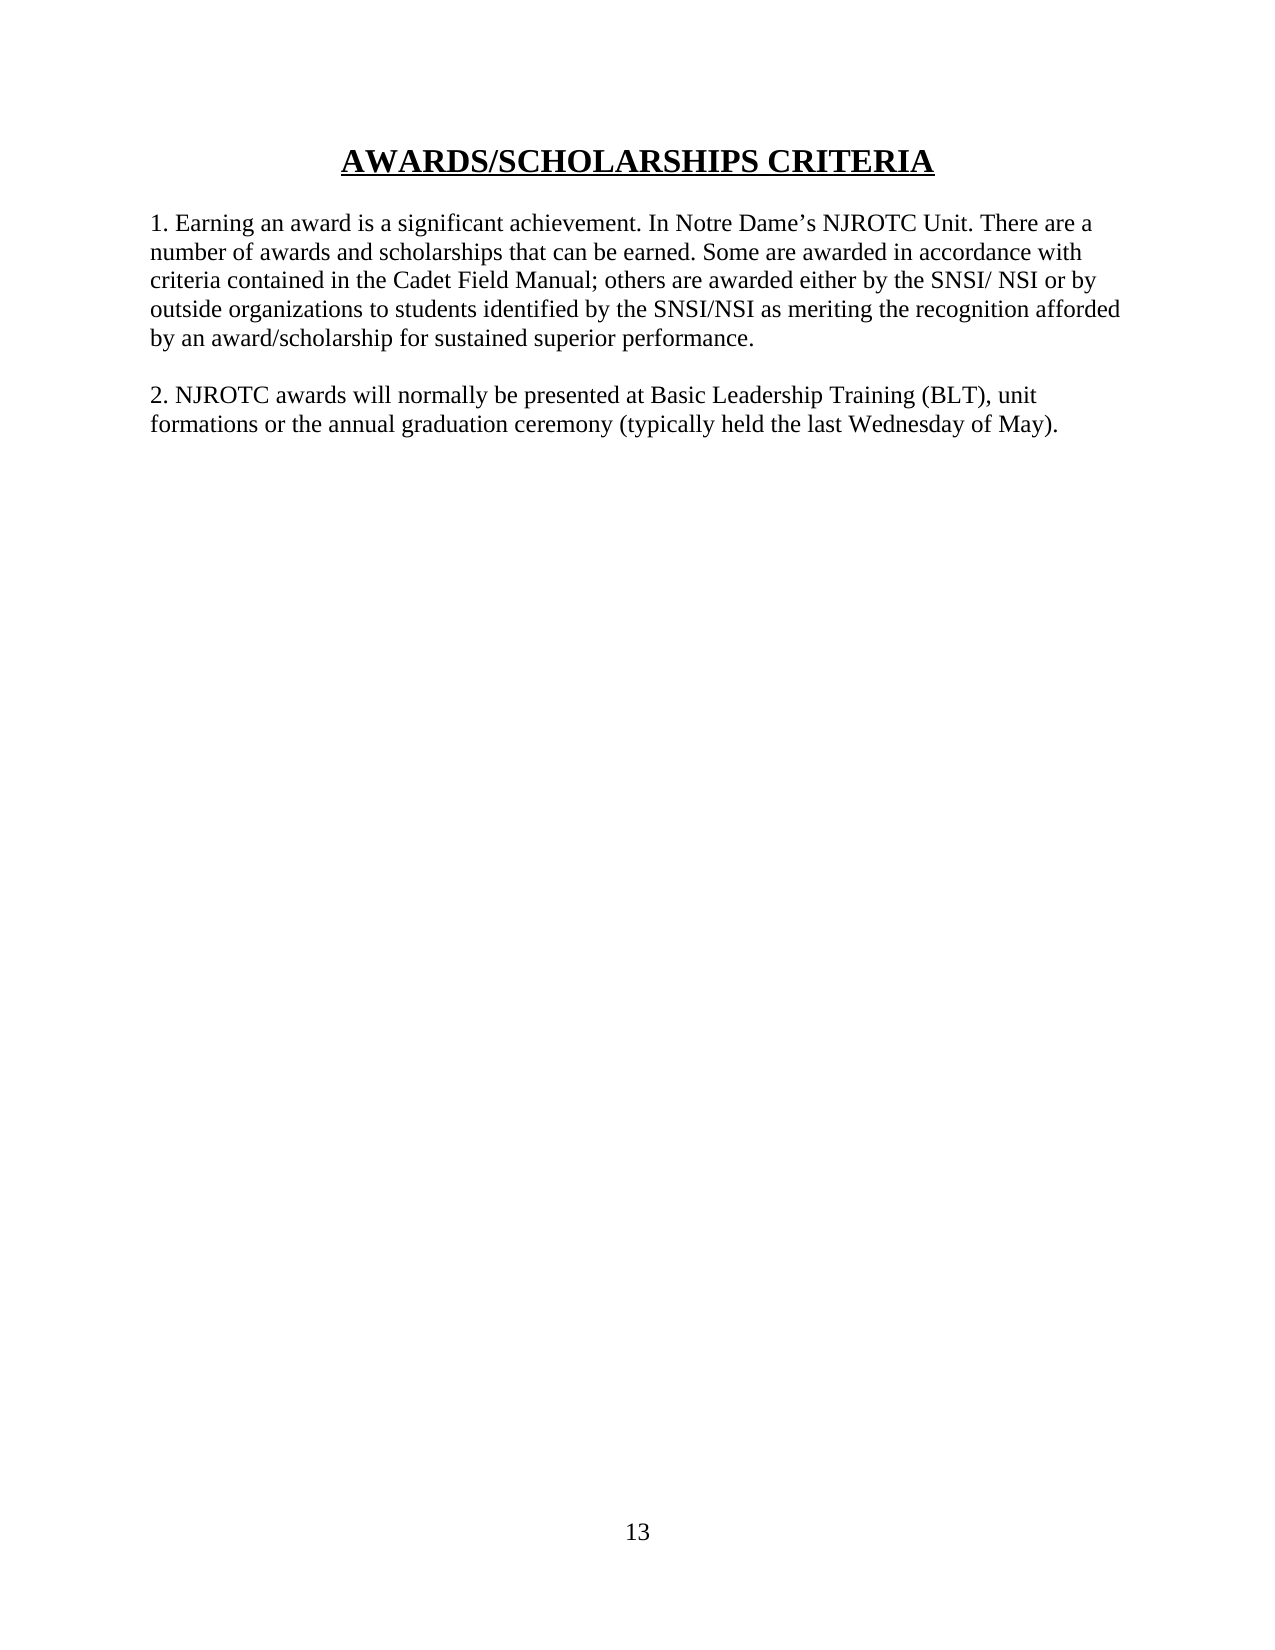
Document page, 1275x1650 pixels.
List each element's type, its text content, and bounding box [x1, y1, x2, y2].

text 2. NJROTC awards will normally be presented at Basic Leadership Training (BLT), unit formations or the annual graduation ceremony (typically held the last Wednesday of May). [150, 381, 1125, 438]
text AWARDS/SCHOLARSHIPS CRITERIA [150, 141, 1125, 179]
text 1. Earning an award is a significant achievement. In Notre Dame’s NJROTC Unit. There are a number of awards and scholarships that can be earned. Some are awarded in accordance with criteria contained in the Cadet Field Manual; others are awarded either by the SNSI/ NSI or by outside organizations to students identified by the SNSI/NSI as meriting the recognition afforded by an award/scholarship for sustained superior performance. [150, 208, 1125, 352]
